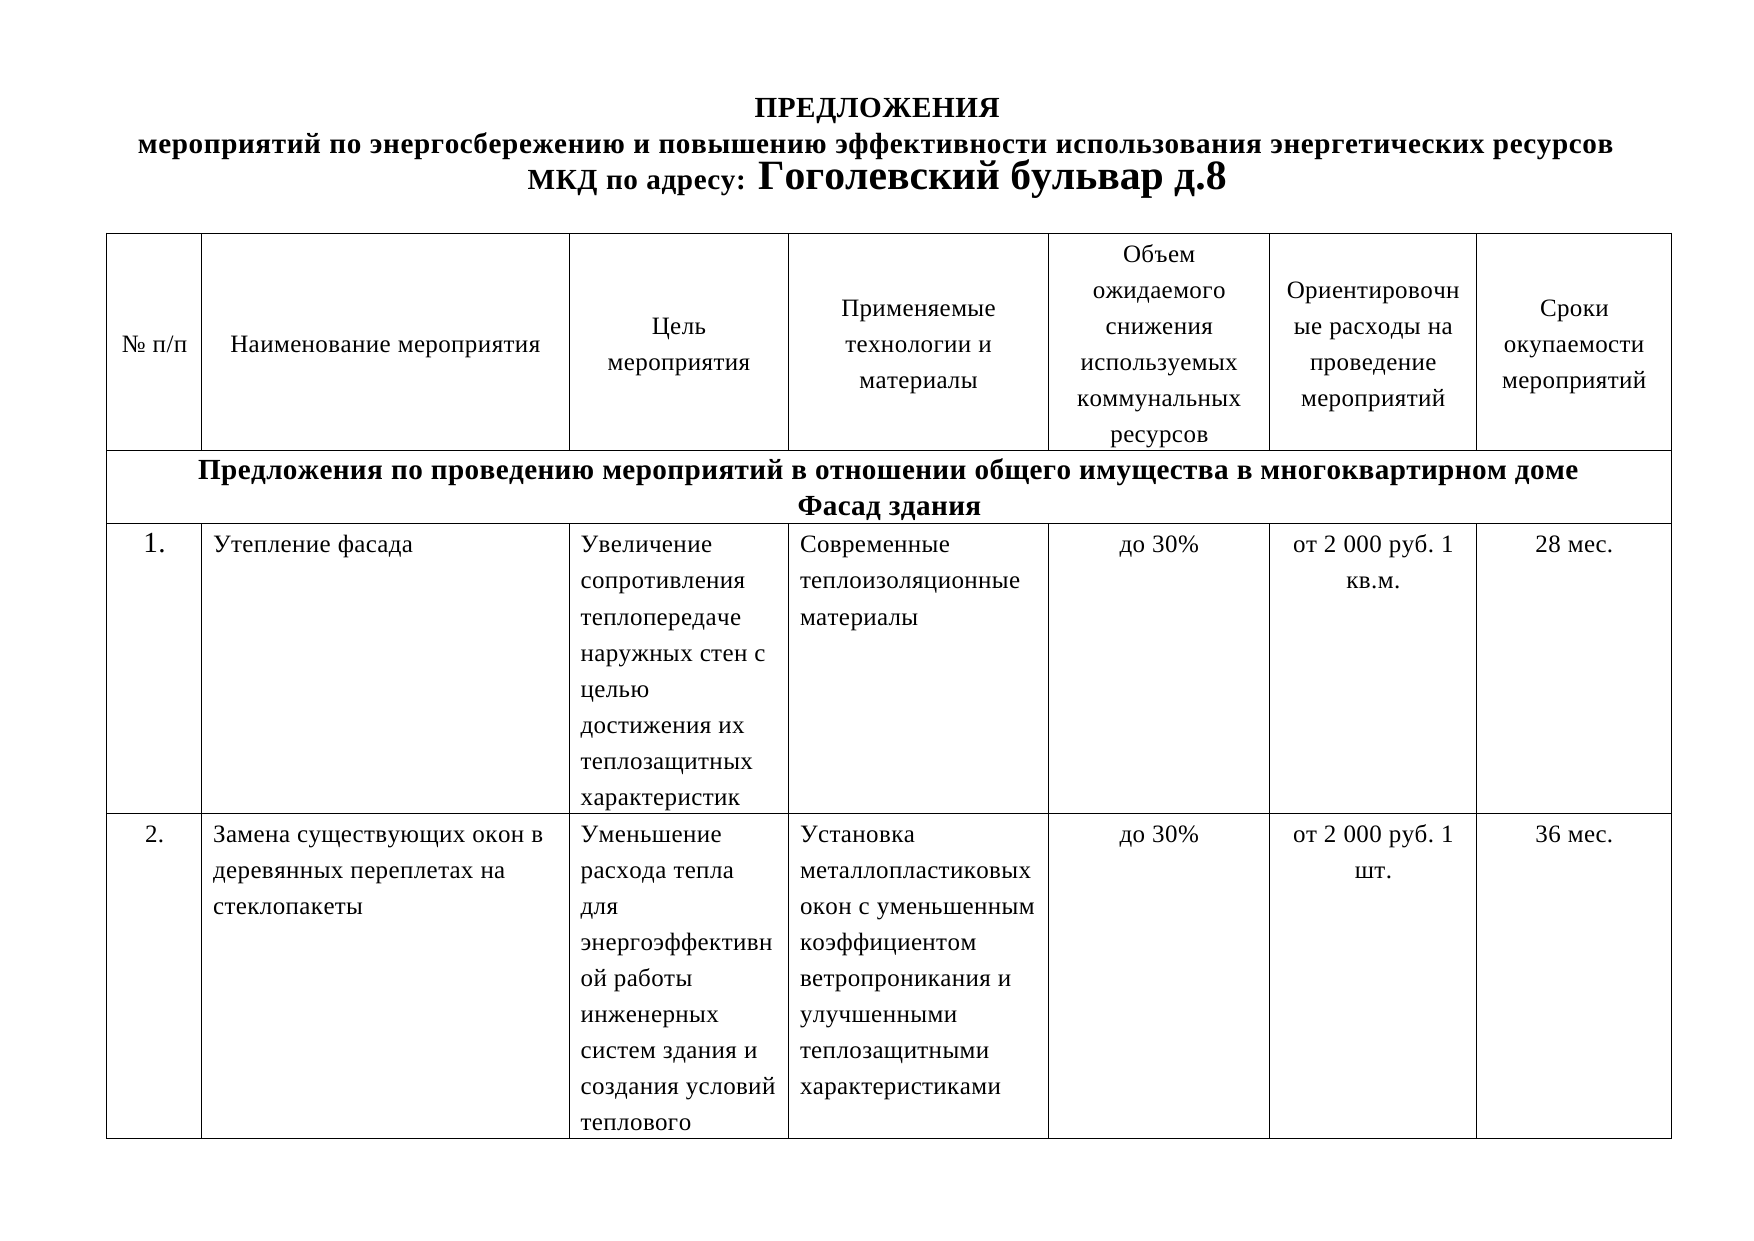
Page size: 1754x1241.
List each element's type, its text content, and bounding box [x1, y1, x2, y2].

table_cell Утепление фасада [202, 524, 569, 812]
table_cell Современные теплоизоляционные материалы [789, 524, 1048, 812]
table_cell до 30% [1049, 814, 1269, 1138]
table_header Сроки окупаемости мероприятий [1477, 234, 1671, 450]
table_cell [789, 814, 1048, 1138]
text мероприятий по энергосбережению и повышению эффективности использования энергетических ресурсов МКД по адресу: Гоголевский бульвар д.8 [118, 124, 1636, 197]
table_cell 1. [107, 524, 201, 812]
table_header № п/п [107, 234, 201, 450]
table_cell Предложения по проведению мероприятий в отношении общего имущества в многоквартирном доме Фасад здания [107, 451, 1671, 523]
table_cell 28 мес. [1477, 524, 1671, 812]
table_cell от 2 000 руб. 1 шт. [1270, 814, 1476, 1138]
table_header Наименование мероприятия [202, 234, 569, 450]
table_cell от 2 000 руб. 1 кв.м. [1270, 524, 1476, 812]
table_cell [202, 814, 569, 1138]
table_cell до 30% [1049, 524, 1269, 812]
table_cell 36 мес. [1477, 814, 1671, 1138]
table_header Объем ожидаемого снижения используемых коммунальных ресурсов [1049, 234, 1269, 450]
table_cell Увеличение сопротивления теплопередаче наружных стен с целью достижения их теплозащитных характеристик [570, 524, 788, 812]
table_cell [570, 814, 788, 1138]
text ПРЕДЛОЖЕНИЯ [118, 88, 1636, 124]
table_header Ориентировочные расходы на проведение мероприятий [1270, 234, 1476, 450]
table_header Цель мероприятия [570, 234, 788, 450]
table_cell 2. [107, 814, 201, 1138]
table_header Применяемые технологии и материалы [789, 234, 1048, 450]
